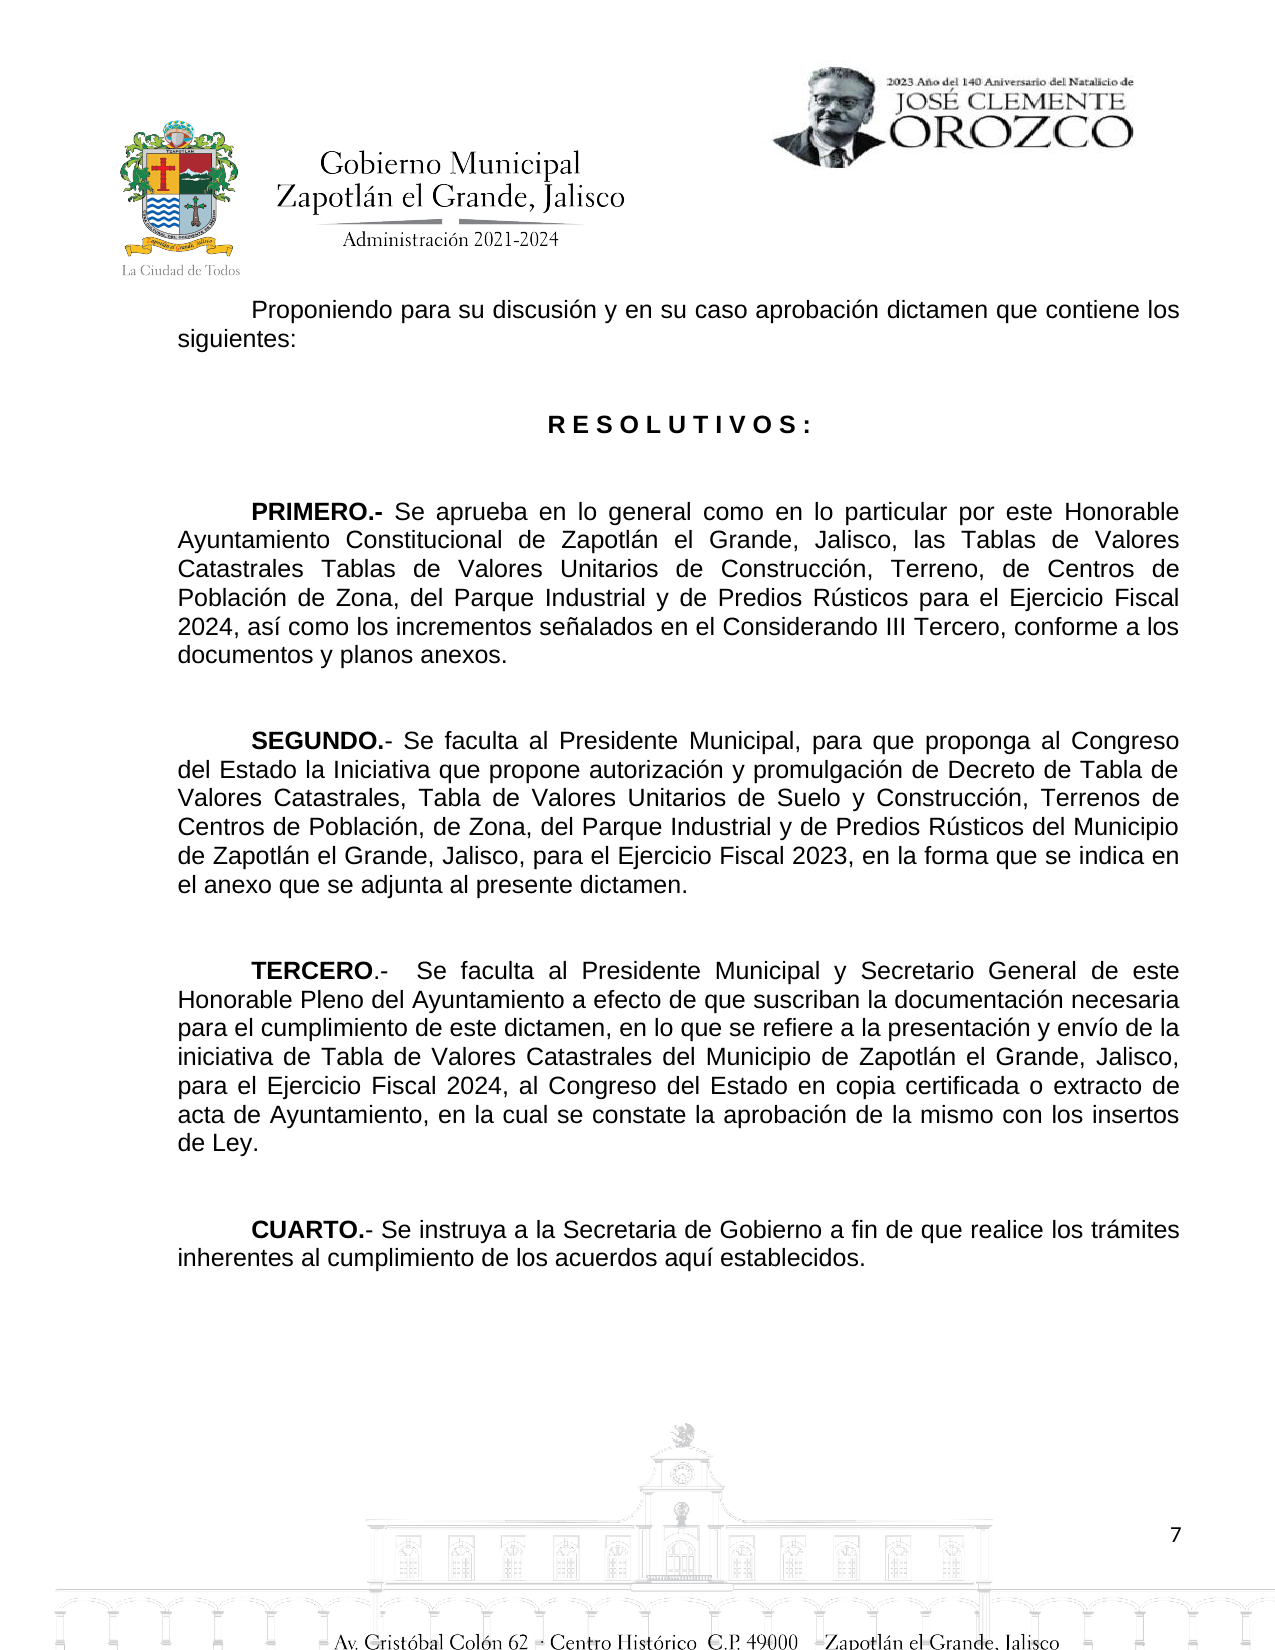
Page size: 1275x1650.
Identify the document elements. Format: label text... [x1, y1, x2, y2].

text CUARTO.- Se instruya a la Secretaria de Gobierno a fin de que realice los trámites inherentes al cumplimiento de los acuerdos aquí establecidos. [177, 1215, 1181, 1272]
text SEGUNDO.- Se faculta al Presidente Municipal, para que proponga al Congreso del Estado la Iniciativa que propone autorización y promulgación de Decreto de Tabla de Valores Catastrales, Tabla de Valores Unitarios de Suelo y Construcción, Terrenos de Centros de Población, de Zona, del Parque Industrial y de Predios Rústicos del Municipio de Zapotlán el Grande, Jalisco, para el Ejercicio Fiscal 2023, en la forma que se indica en el anexo que se adjunta al presente dictamen. [177, 726, 1181, 898]
text R E S O L U T I V O S : [177, 410, 1181, 439]
picture [41, 36, 1275, 1650]
text PRIMERO.- Se aprueba en lo general como en lo particular por este Honorable Ayuntamiento Constitucional de Zapotlán el Grande, Jalisco, las Tablas de Valores Catastrales Tablas de Valores Unitarios de Construcción, Terreno, de Centros de Población de Zona, del Parque Industrial y de Predios Rústicos para el Ejercicio Fiscal 2024, así como los incrementos señalados en el Considerando III Tercero, conforme a los documentos y planos anexos. [177, 497, 1181, 669]
text TERCERO.- Se faculta al Presidente Municipal y Secretario General de este Honorable Pleno del Ayuntamiento a efecto de que suscriban la documentación necesaria para el cumplimiento de este dictamen, en lo que se refiere a la presentación y envío de la iniciativa de Tabla de Valores Catastrales del Municipio de Zapotlán el Grande, Jalisco, para el Ejercicio Fiscal 2024, al Congreso del Estado en copia certificada o extracto de acta de Ayuntamiento, en la cual se constate la aprobación de la mismo con los insertos de Ley. [177, 956, 1181, 1157]
text Proponiendo para su discusión y en su caso aprobación dictamen que contiene los siguientes: [177, 295, 1181, 353]
